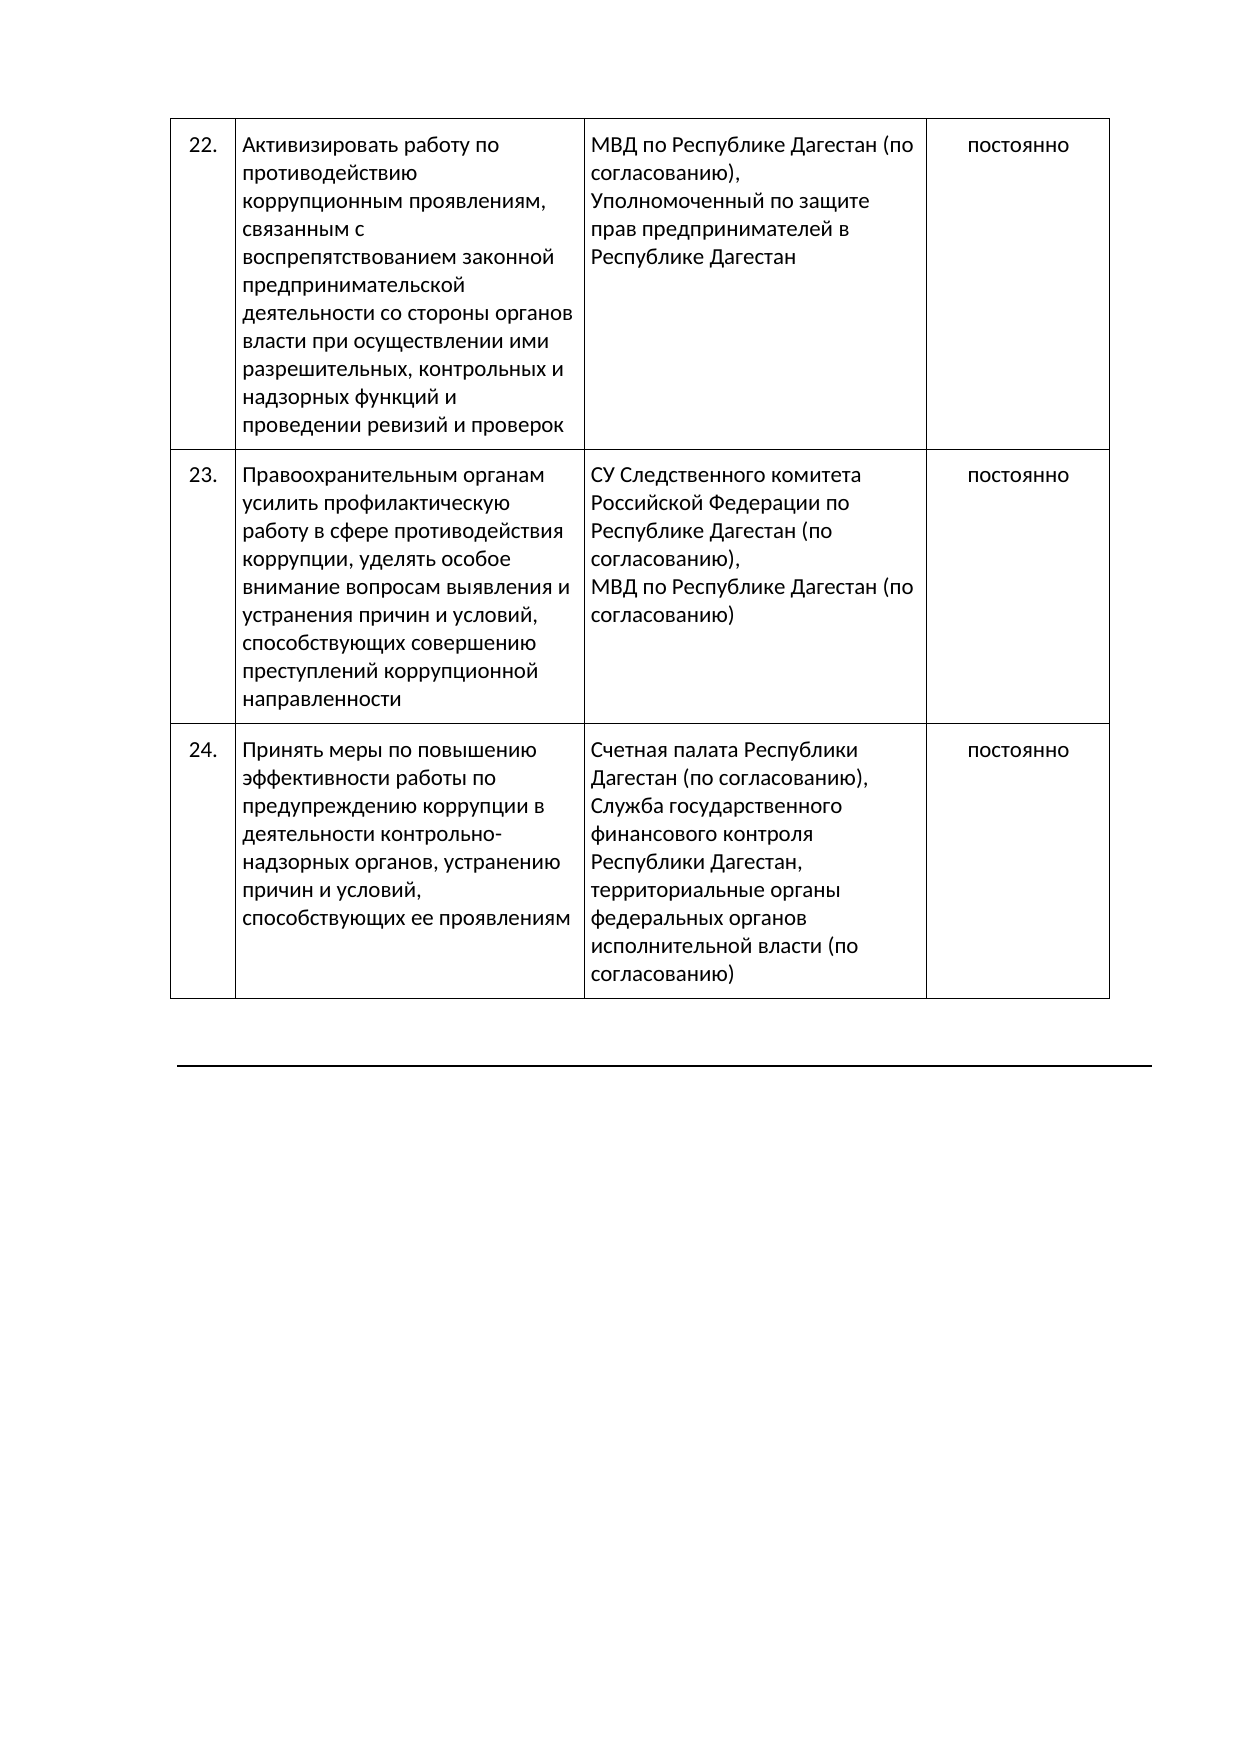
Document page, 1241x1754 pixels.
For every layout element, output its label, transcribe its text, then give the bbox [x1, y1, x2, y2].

table_cell 22. [171, 119, 235, 449]
table_cell постоянно [927, 119, 1109, 449]
table_cell Счетная палата Республики Дагестан (по согласованию), Служба государственного финансового контроля Республики Дагестан, территориальные органы федеральных органов исполнительной власти (по согласованию) [585, 724, 926, 998]
table_cell МВД по Республике Дагестан (по согласованию), Уполномоченный по защите прав предпринимателей в Республике Дагестан [585, 119, 926, 449]
table_cell постоянно [927, 724, 1109, 998]
table_cell Активизировать работу по противодействию коррупционным проявлениям, связанным с воспрепятствованием законной предпринимательской деятельности со стороны органов власти при осуществлении ими разрешительных, контрольных и надзорных функций и проведении ревизий и проверок [236, 119, 584, 449]
table_cell 24. [171, 724, 235, 998]
table_cell 23. [171, 450, 235, 723]
table_cell СУ Следственного комитета Российской Федерации по Республике Дагестан (по согласованию), МВД по Республике Дагестан (по согласованию) [585, 450, 926, 723]
table_cell постоянно [927, 450, 1109, 723]
table_cell Правоохранительным органам усилить профилактическую работу в сфере противодействия коррупции, уделять особое внимание вопросам выявления и устранения причин и условий, способствующих совершению преступлений коррупционной направленности [236, 450, 584, 723]
table_cell Принять меры по повышению эффективности работы по предупреждению коррупции в деятельности контрольно-надзорных органов, устранению причин и условий, способствующих ее проявлениям [236, 724, 584, 998]
